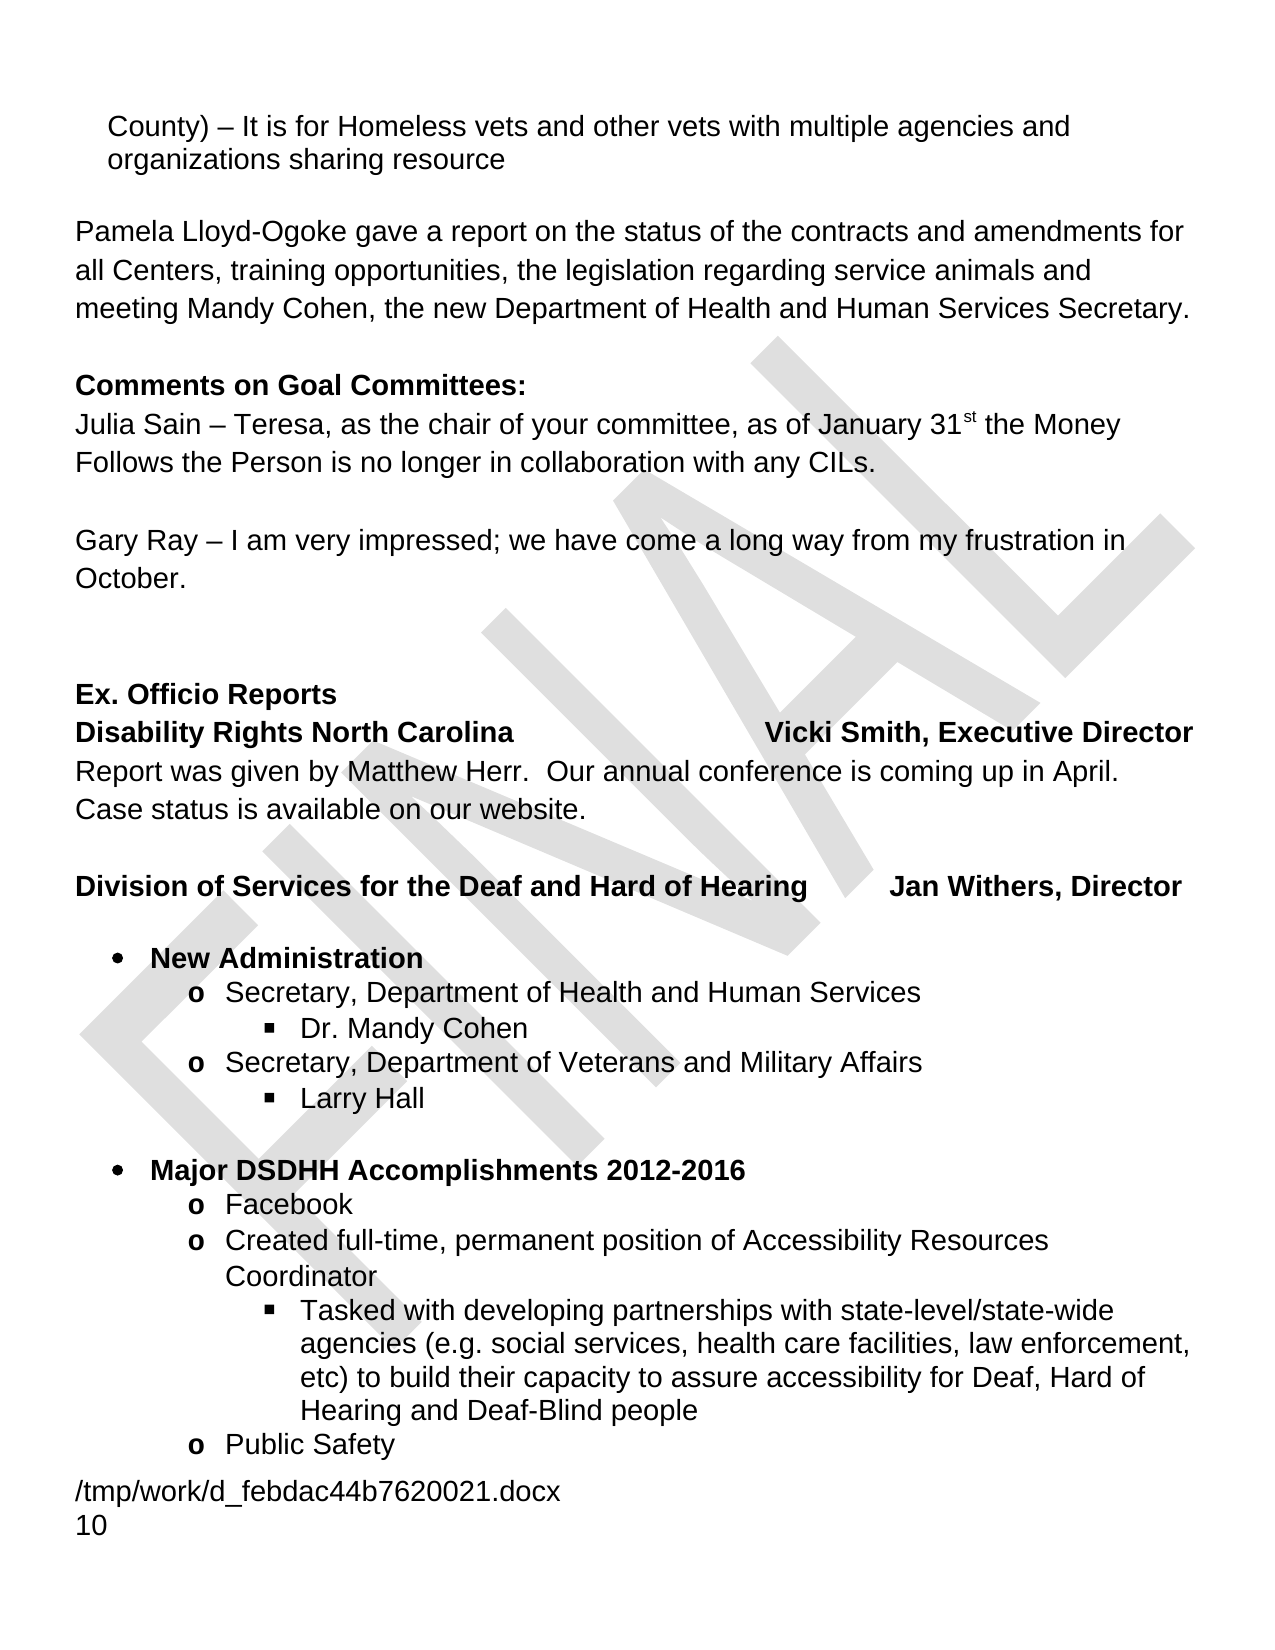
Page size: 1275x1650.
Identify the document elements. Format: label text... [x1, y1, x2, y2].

list Dr. Mandy Cohen [262, 1011, 1200, 1044]
list Tasked with developing partnerships with state-level/state-wide agencies (e.g. social services, health care facilities, law enforcement, etc) to build their capacity to assure accessibility for Deaf, Hard of Hearing and Deaf-Blind people [262, 1293, 1200, 1427]
text Division of Services for the Deaf and Hard of Hearing Jan Withers, Director [75, 869, 1200, 903]
list Public Safety [187, 1427, 1200, 1463]
list Secretary, Department of Veterans and Military Affairs [187, 1044, 1200, 1081]
text Pamela Lloyd-Ogoke gave a report on the status of the contracts and amendments for all Centers, training opportunities, the legislation regarding service animals and meeting Mandy Cohen, the new Department of Health and Human Services Secretary. [75, 214, 1200, 325]
text County) – It is for Homeless vets and other vets with multiple agencies and [75, 108, 1200, 142]
list Created full-time, permanent position of Accessibility Resources Coordinator [187, 1223, 1200, 1293]
text Disability Rights North Carolina Vicki Smith, Executive Director [75, 715, 1200, 749]
text Julia Sain – Teresa, as the chair of your committee, as of January 31st the Money Follows the Person is no longer in collaboration with any CILs. [75, 407, 1200, 479]
text Comments on Goal Committees: [75, 368, 1200, 402]
list Facebook [187, 1187, 1200, 1223]
text organizations sharing resource [75, 142, 1200, 176]
text Ex. Officio Reports [75, 677, 1200, 710]
list New Administration [112, 941, 1200, 975]
list Larry Hall [262, 1081, 1200, 1114]
text Gary Ray – I am very impressed; we have come a long way from my frustration in October. [75, 522, 1200, 594]
list Major DSDHH Accomplishments 2012-2016 [112, 1153, 1200, 1187]
list Secretary, Department of Health and Human Services [187, 975, 1200, 1011]
text Report was given by Matthew Herr. Our annual conference is coming up in April. Case status is available on our website. [75, 754, 1200, 826]
